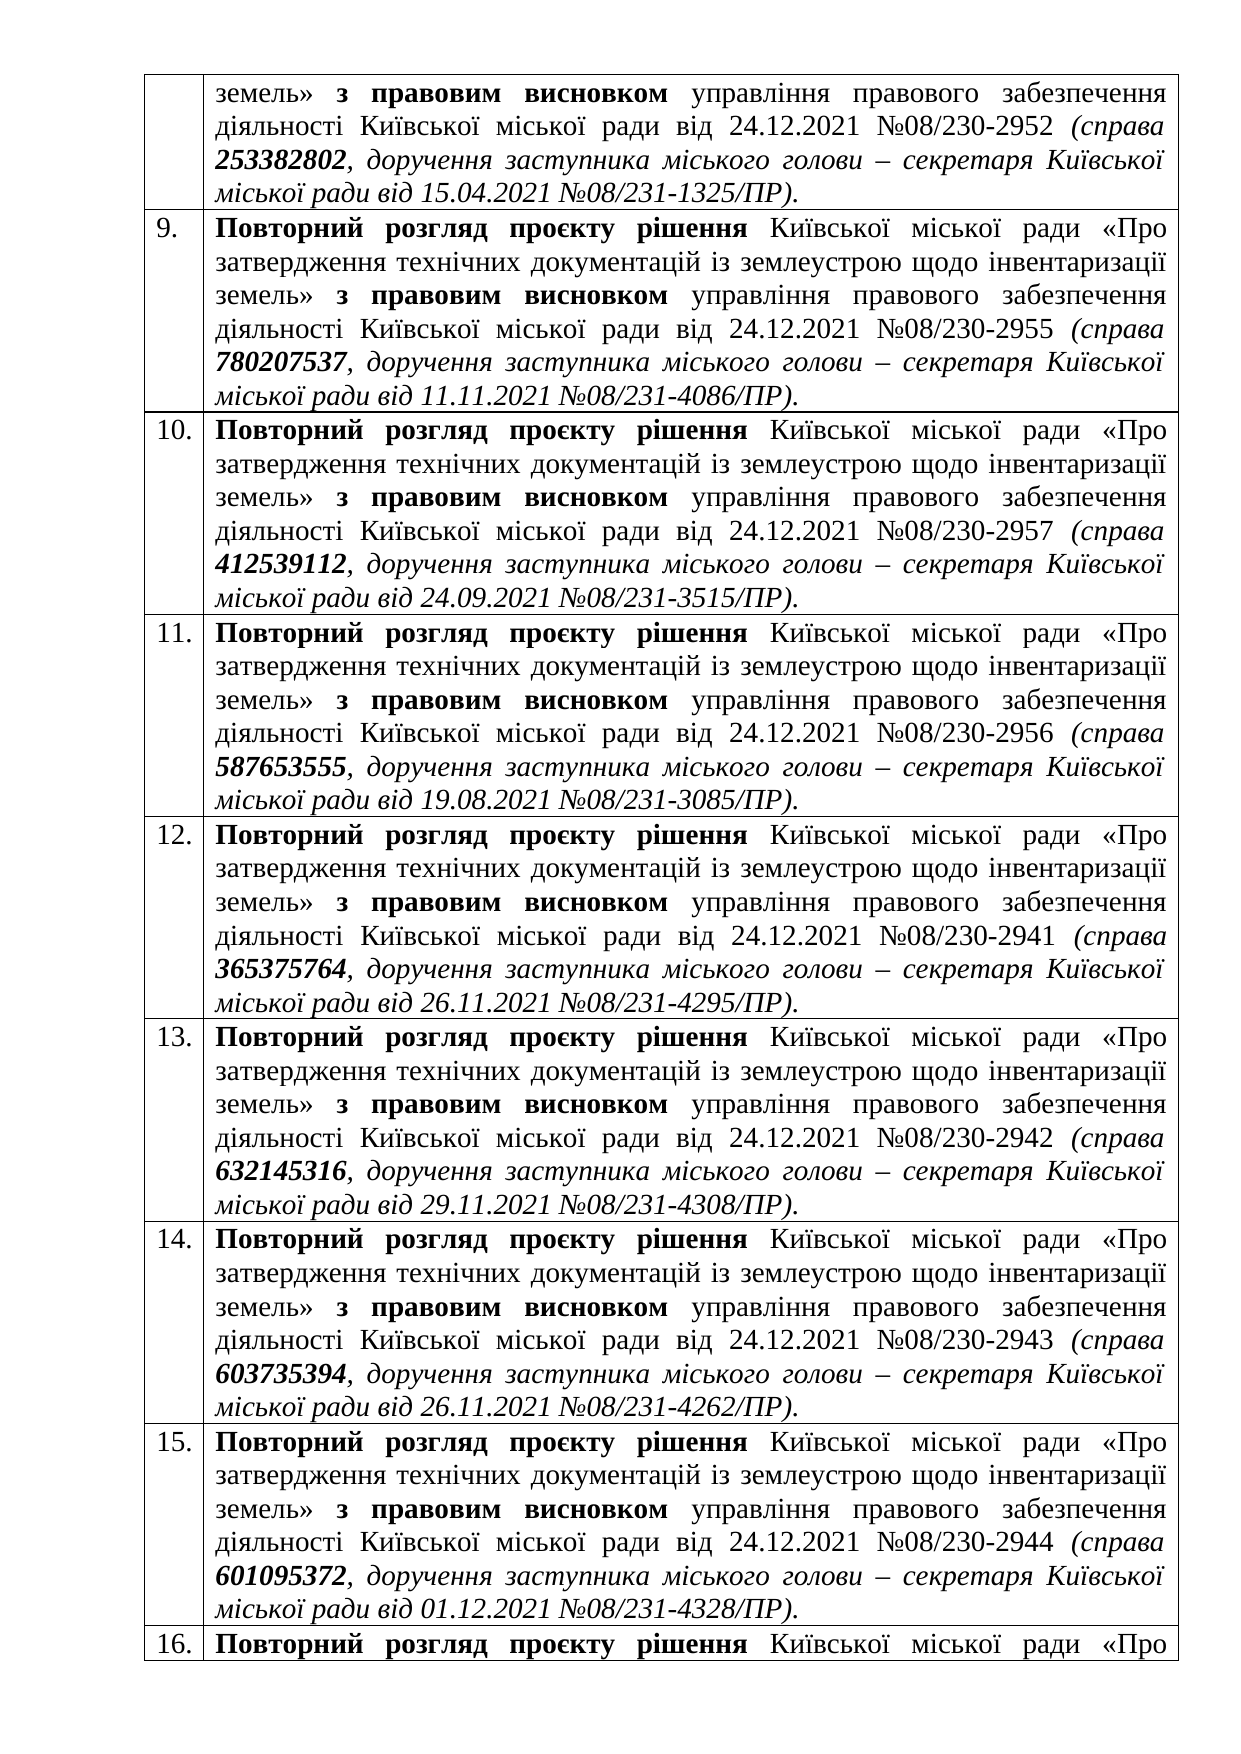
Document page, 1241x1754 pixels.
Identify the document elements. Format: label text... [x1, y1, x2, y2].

table_cell [145, 1019, 203, 1221]
table_cell [145, 413, 203, 614]
table_cell [145, 817, 203, 1018]
table_cell Повторний розгляд проєкту рішення Київської міської ради «Про затвердження технічних документацій із землеустрою щодо інвентаризації земель» з правовим висновком управління правового забезпечення діяльності Київської міської ради від 24.12.2021 №08/230-2943 (справа 603735394, доручення заступника міського голови – секретаря Київської міської ради від 26.11.2021 №08/231-4262/ПР). [204, 1222, 1178, 1423]
table_cell [145, 1222, 203, 1423]
table_cell [145, 615, 203, 816]
table_cell [145, 1626, 203, 1660]
table_cell [145, 210, 203, 411]
table_cell Повторний розгляд проєкту рішення Київської міської ради «Про затвердження технічних документацій із землеустрою щодо інвентаризації земель» з правовим висновком управління правового забезпечення діяльності Київської міської ради від 24.12.2021 №08/230-2944 (справа 601095372, доручення заступника міського голови – секретаря Київської міської ради від 01.12.2021 №08/231-4328/ПР). [204, 1424, 1178, 1625]
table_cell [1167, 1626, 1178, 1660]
table_cell Повторний розгляд проєкту рішення Київської міської ради «Про затвердження технічних документацій із землеустрою щодо інвентаризації земель» з правовим висновком управління правового забезпечення діяльності Київської міської ради від 24.12.2021 №08/230-2942 (справа 632145316, доручення заступника міського голови – секретаря Київської міської ради від 29.11.2021 №08/231-4308/ПР). [204, 1019, 1178, 1221]
table_cell [145, 75, 203, 209]
table_cell [145, 1424, 203, 1625]
table_cell Повторний розгляд проєкту рішення Київської міської ради «Про затвердження технічних документацій із землеустрою щодо інвентаризації земель» з правовим висновком управління правового забезпечення діяльності Київської міської ради від 24.12.2021 №08/230-2941 (справа 365375764, доручення заступника міського голови – секретаря Київської міської ради від 26.11.2021 №08/231-4295/ПР). [204, 817, 1178, 1018]
table_cell Повторний розгляд проєкту рішення Київської міської ради «Про затвердження технічних документацій із землеустрою щодо інвентаризації земель» з правовим висновком управління правового забезпечення діяльності Київської міської ради від 24.12.2021 №08/230-2956 (справа 587653555, доручення заступника міського голови – секретаря Київської міської ради від 19.08.2021 №08/231-3085/ПР). [204, 615, 1178, 816]
table_cell Повторний розгляд проєкту рішення Київської міської ради «Про затвердження технічних документацій із землеустрою щодо інвентаризації земель» з правовим висновком управління правового забезпечення діяльності Київської міської ради від 24.12.2021 №08/230-2955 (справа 780207537, доручення заступника міського голови – секретаря Київської міської ради від 11.11.2021 №08/231-4086/ПР). [204, 210, 1178, 411]
table_cell Повторний розгляд проєкту рішення Київської міської ради «Про затвердження технічних документацій із землеустрою щодо інвентаризації земель» з правовим висновком управління правового забезпечення діяльності Київської міської ради від 24.12.2021 №08/230-2957 (справа 412539112, доручення заступника міського голови – секретаря Київської міської ради від 24.09.2021 №08/231-3515/ПР). [204, 413, 1178, 614]
